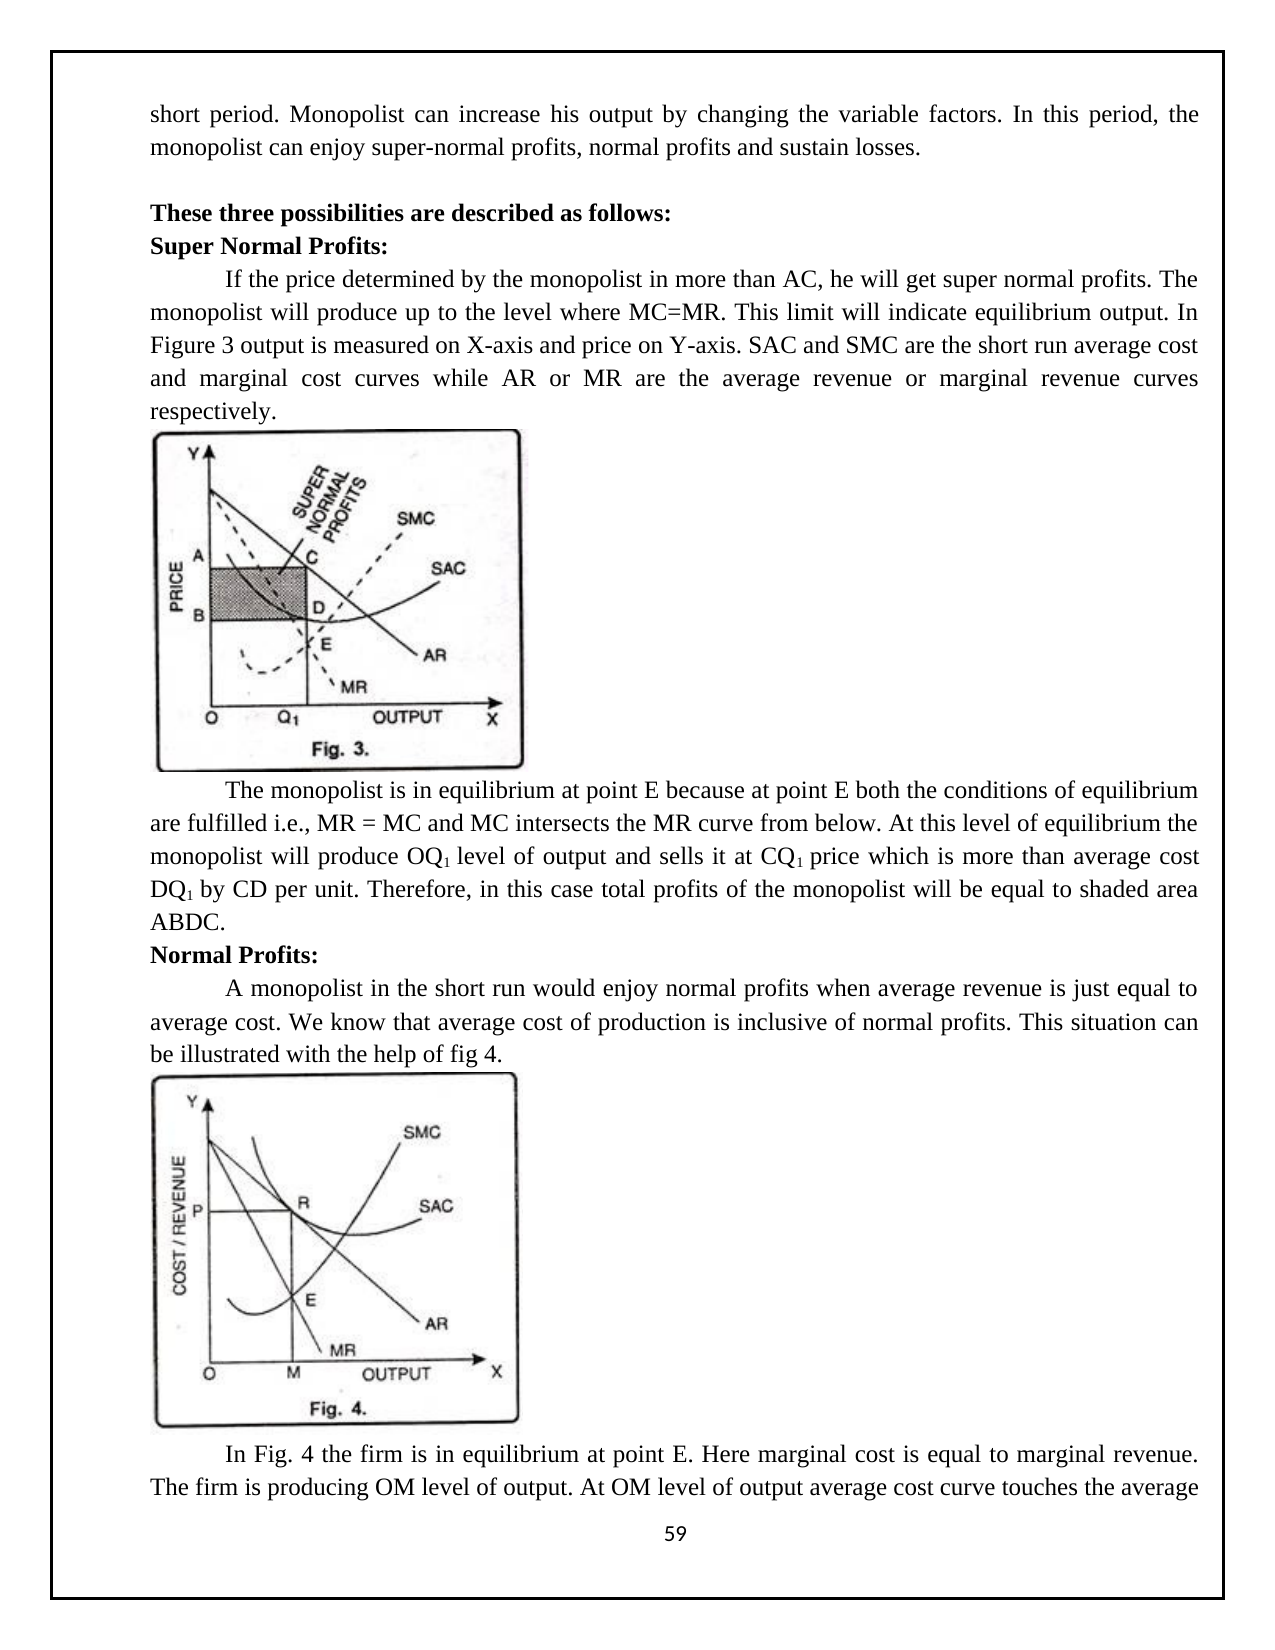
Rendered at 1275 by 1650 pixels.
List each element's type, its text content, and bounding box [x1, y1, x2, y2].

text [150, 1439, 1200, 1501]
picture [150, 429, 529, 772]
text If the price determined by the monopolist in more than AC, he will get super normal profits. The monopolist will produce up to the level where MC=MR. This limit will indicate equilibrium output. In Figure 3 output is measured on X-axis and price on Y-axis. SAC and SMC are the short run average cost and marginal cost curves while AR or MR are the average revenue or marginal revenue curves respectively. [150, 264, 1200, 425]
text Normal Profits: [150, 941, 1200, 969]
picture [150, 1072, 523, 1435]
text The monopolist is in equilibrium at point E because at point E both the conditions of equilibrium are fulfilled i.e., MR = MC and MC intersects the MR curve from below. At this level of equilibrium the monopolist will produce OQ1 level of output and sells it at CQ1 price which is more than average cost DQ1 by CD per unit. Therefore, in this case total profits of the monopolist will be equal to shaded area ABDC. [150, 775, 1200, 936]
text These three possibilities are described as follows: [150, 198, 1200, 227]
text Super Normal Profits: [150, 231, 1200, 260]
text A monopolist in the short run would enjoy normal profits when average revenue is just equal to average cost. We know that average cost of production is inclusive of normal profits. This situation can be illustrated with the help of fig 4. [150, 973, 1200, 1068]
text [150, 99, 1200, 161]
